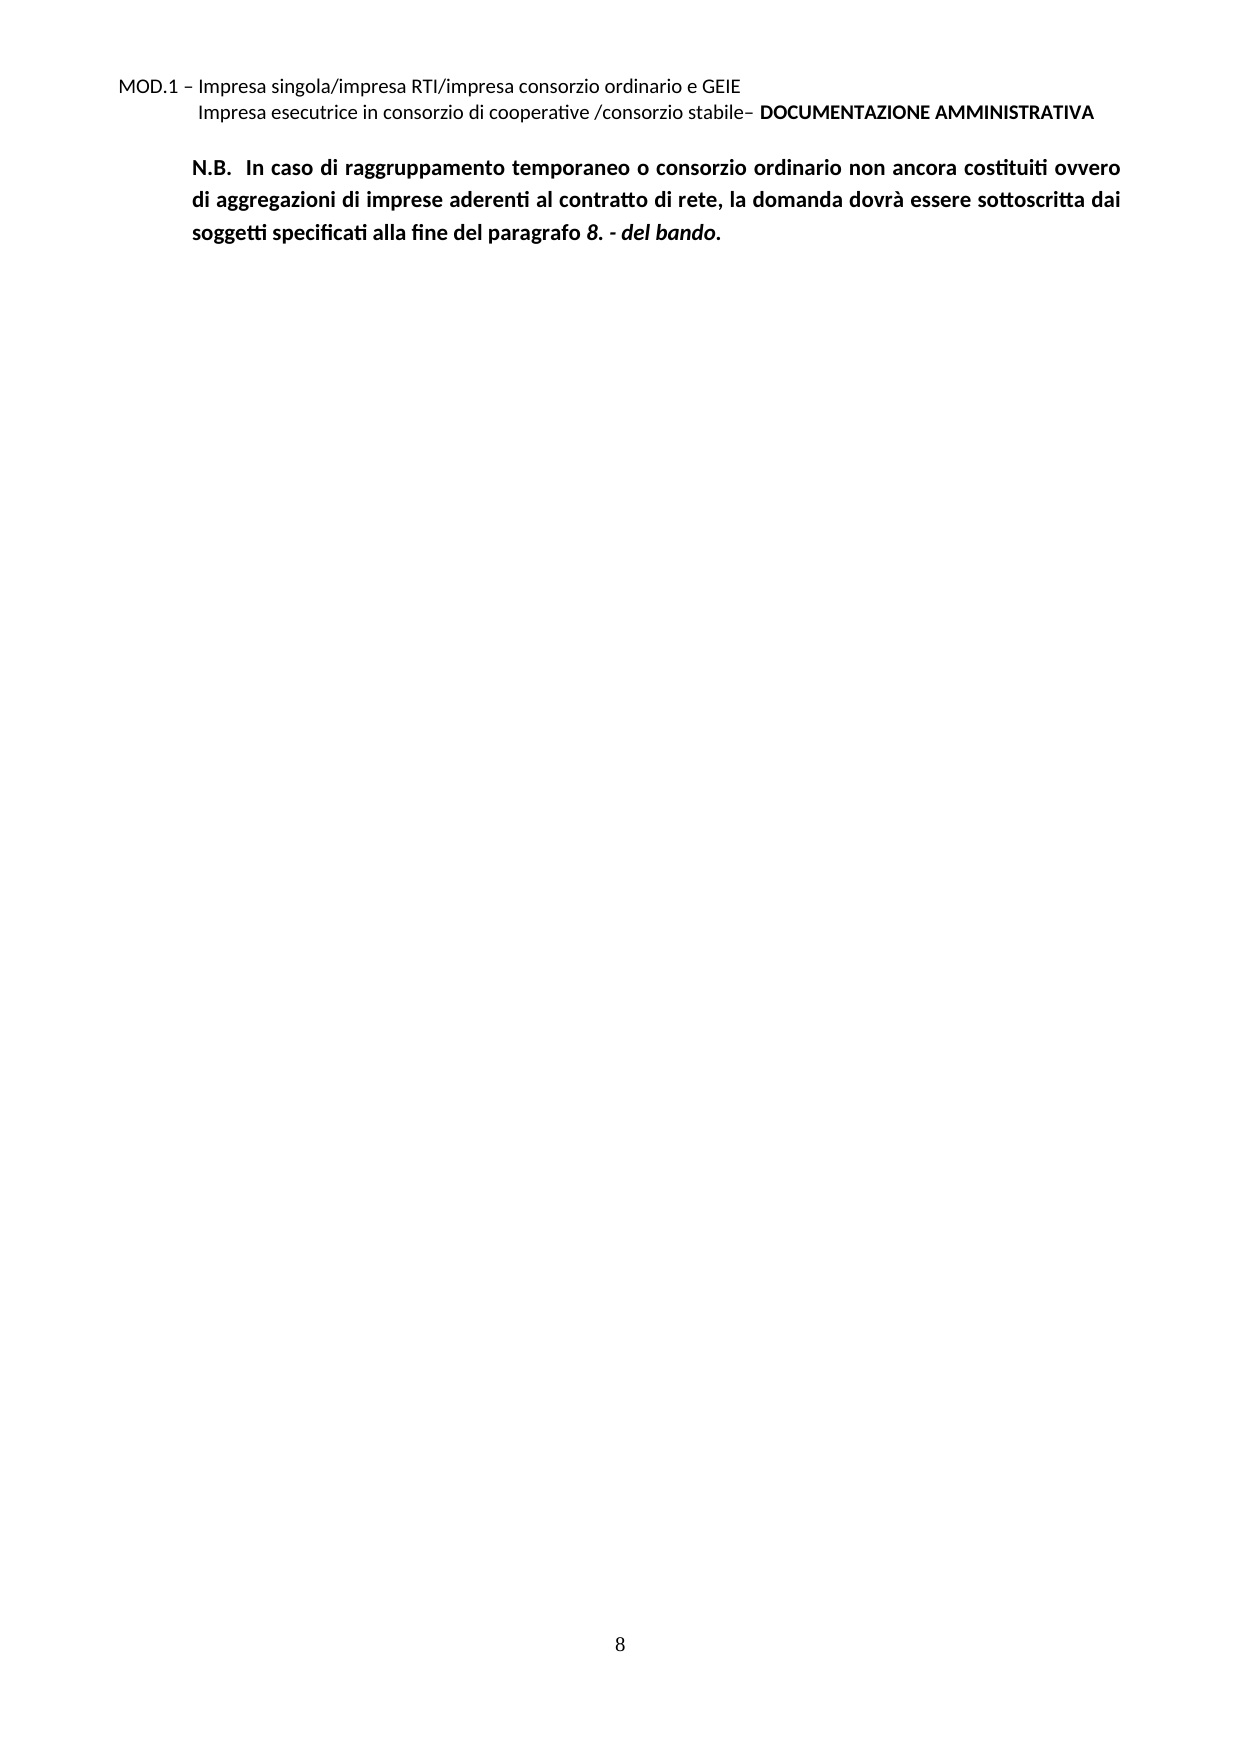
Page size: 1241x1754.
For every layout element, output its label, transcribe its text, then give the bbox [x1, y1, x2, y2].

text N.B. In caso di raggruppamento temporaneo o consorzio ordinario non ancora costituiti ovvero di aggregazioni di imprese aderenti al contratto di rete, la domanda dovrà essere sottoscritta dai soggetti specificati alla fine del paragrafo 8. - del bando. [192, 153, 1122, 246]
